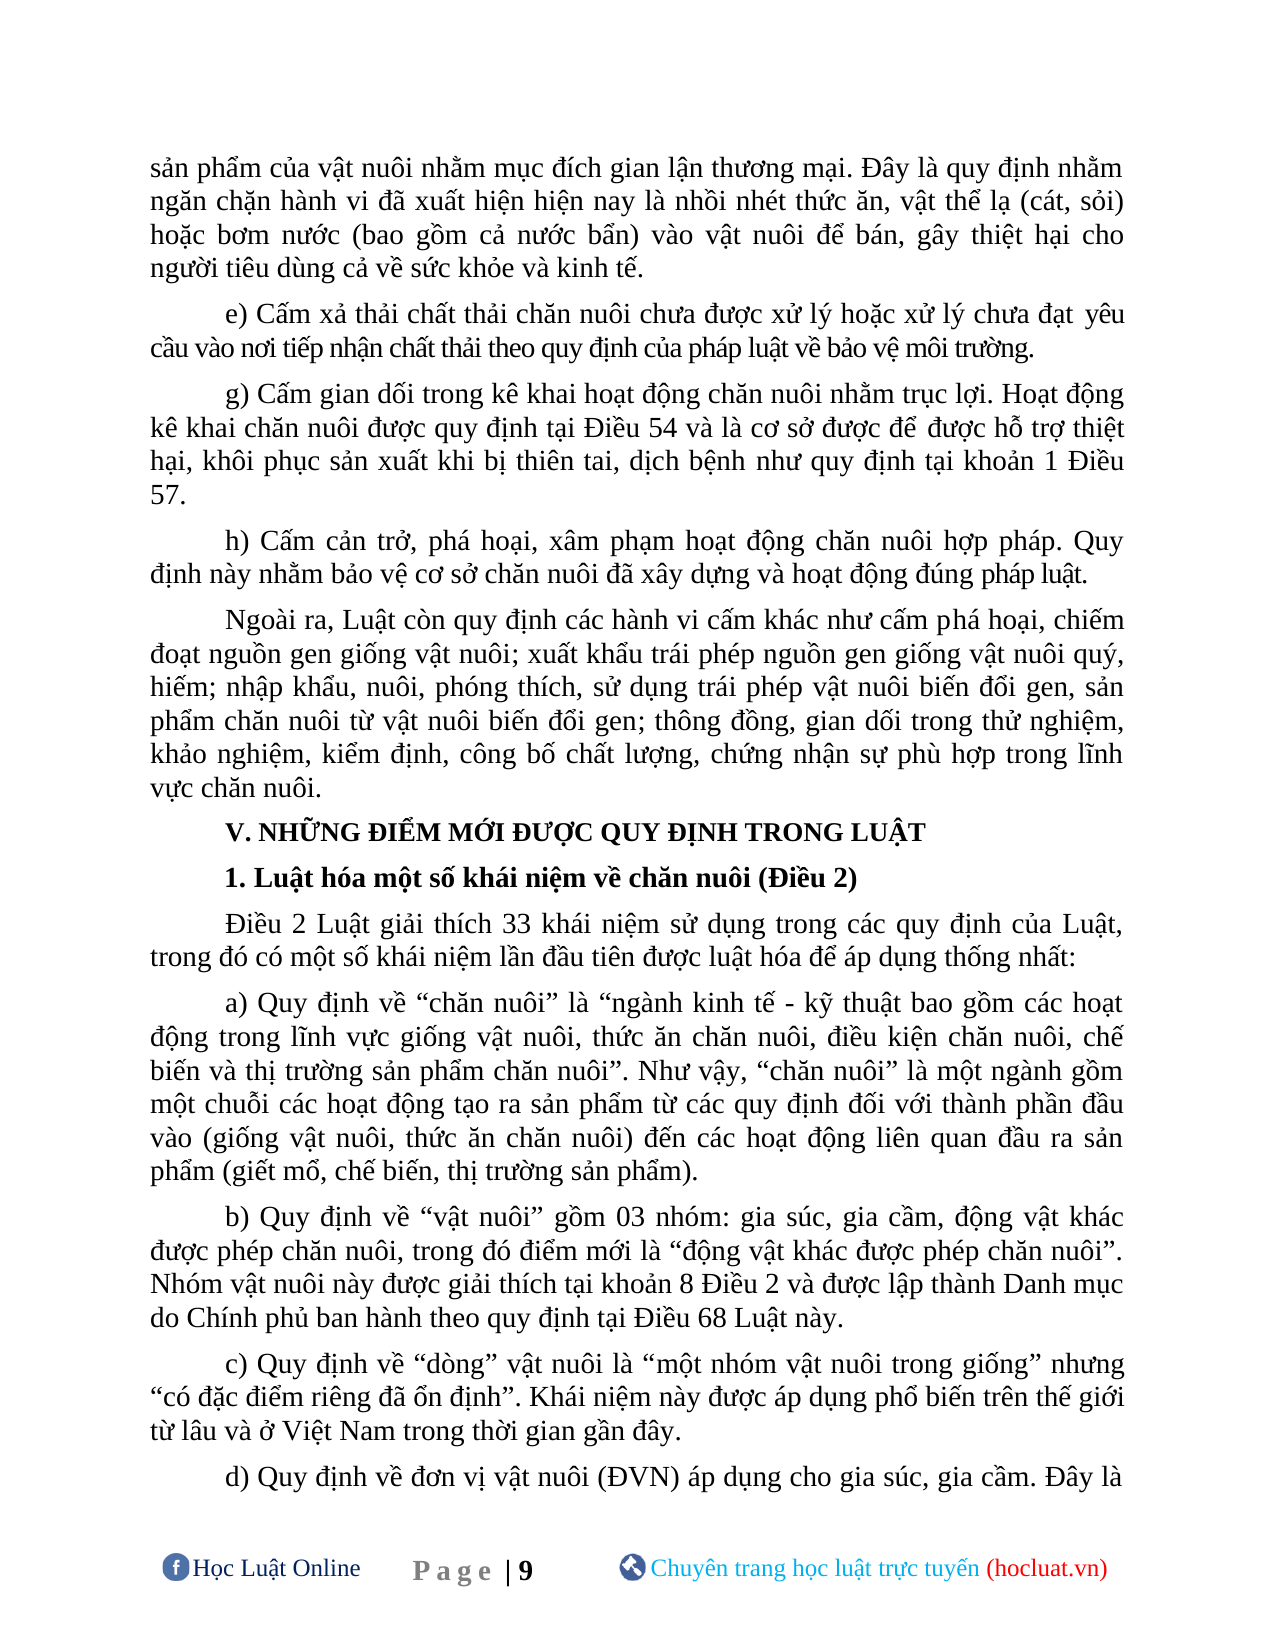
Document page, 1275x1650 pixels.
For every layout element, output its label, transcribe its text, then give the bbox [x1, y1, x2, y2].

text h) Cấm cản trở, phá hoại, xâm phạm hoạt động chăn nuôi hợp pháp. Quy định này nhằm bảo vệ cơ sở chăn nuôi đã xây dựng và hoạt động đúng pháp luật. [150, 523, 1125, 590]
text V. NHỮNG ĐIỂM MỚI ĐƯỢC QUY ĐỊNH TRONG LUẬT [150, 816, 1125, 847]
text e) Cấm xả thải chất thải chăn nuôi chưa được xử lý hoặc xử lý chưa đạt yêu cầu vào nơi tiếp nhận chất thải theo quy định của pháp luật về bảo vệ môi trường. [150, 297, 1125, 364]
text a) Quy định về “chăn nuôi” là “ngành kinh tế - kỹ thuật bao gồm các hoạt động trong lĩnh vực giống vật nuôi, thức ăn chăn nuôi, điều kiện chăn nuôi, chế biến và thị trường sản phẩm chăn nuôi”. Như vậy, “chăn nuôi” là một ngành gồm một chuỗi các hoạt động tạo ra sản phẩm từ các quy định đối với thành phần đầu vào (giống vật nuôi, thức ăn chăn nuôi) đến các hoạt động liên quan đầu ra sản phẩm (giết mổ, chế biến, thị trường sản phẩm). [150, 986, 1125, 1187]
text Ngoài ra, Luật còn quy định các hành vi cấm khác như cấm phá hoại, chiếm đoạt nguồn gen giống vật nuôi; xuất khẩu trái phép nguồn gen giống vật nuôi quý, hiếm; nhập khẩu, nuôi, phóng thích, sử dụng trái phép vật nuôi biến đổi gen, sản phẩm chăn nuôi từ vật nuôi biến đổi gen; thông đồng, gian dối trong thử nghiệm, khảo nghiệm, kiểm định, công bố chất lượng, chứng nhận sự phù hợp trong lĩnh vực chăn nuôi. [150, 602, 1125, 804]
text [150, 1459, 1125, 1493]
text Điều 2 Luật giải thích 33 khái niệm sử dụng trong các quy định của Luật, trong đó có một số khái niệm lần đầu tiên được luật hóa để áp dụng thống nhất: [150, 906, 1125, 973]
text c) Quy định về “dòng” vật nuôi là “một nhóm vật nuôi trong giống” nhưng “có đặc điểm riêng đã ổn định”. Khái niệm này được áp dụng phổ biến trên thế giới từ lâu và ở Việt Nam trong thời gian gần đây. [150, 1346, 1125, 1447]
list Luật hóa một số khái niệm về chăn nuôi (Điều 2) [150, 860, 1125, 893]
text g) Cấm gian dối trong kê khai hoạt động chăn nuôi nhằm trục lợi. Hoạt động kê khai chăn nuôi được quy định tại Điều 54 và là cơ sở được để được hỗ trợ thiệt hại, khôi phục sản xuất khi bị thiên tai, dịch bệnh như quy định tại khoản 1 Điều 57. [150, 376, 1125, 510]
picture [162, 1553, 190, 1581]
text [150, 150, 1125, 284]
text b) Quy định về “vật nuôi” gồm 03 nhóm: gia súc, gia cầm, động vật khác được phép chăn nuôi, trong đó điểm mới là “động vật khác được phép chăn nuôi”. Nhóm vật nuôi này được giải thích tại khoản 8 Điều 2 và được lập thành Danh mục do Chính phủ ban hành theo quy định tại Điều 68 Luật này. [150, 1199, 1125, 1333]
picture [619, 1553, 646, 1581]
